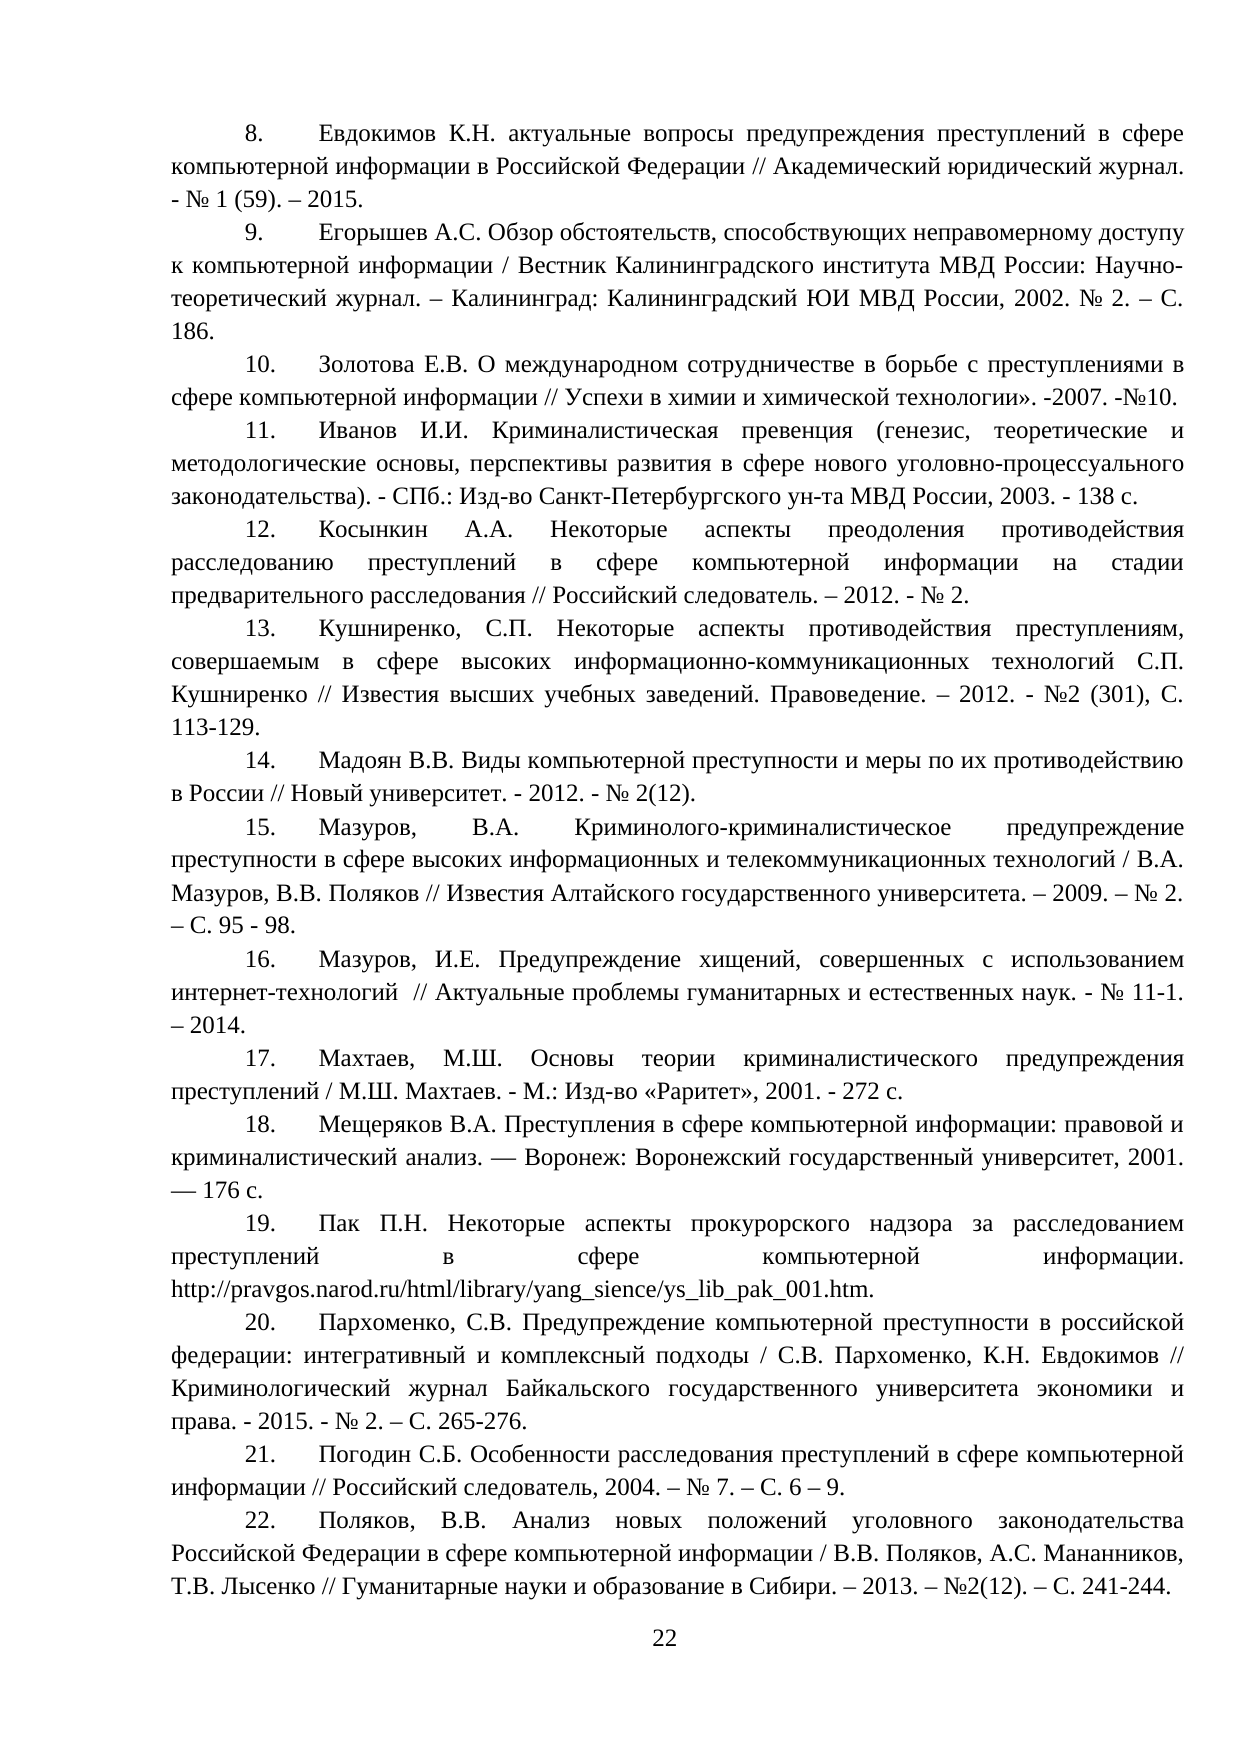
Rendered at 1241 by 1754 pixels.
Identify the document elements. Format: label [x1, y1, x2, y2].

table_cell [148, 118, 1121, 1603]
